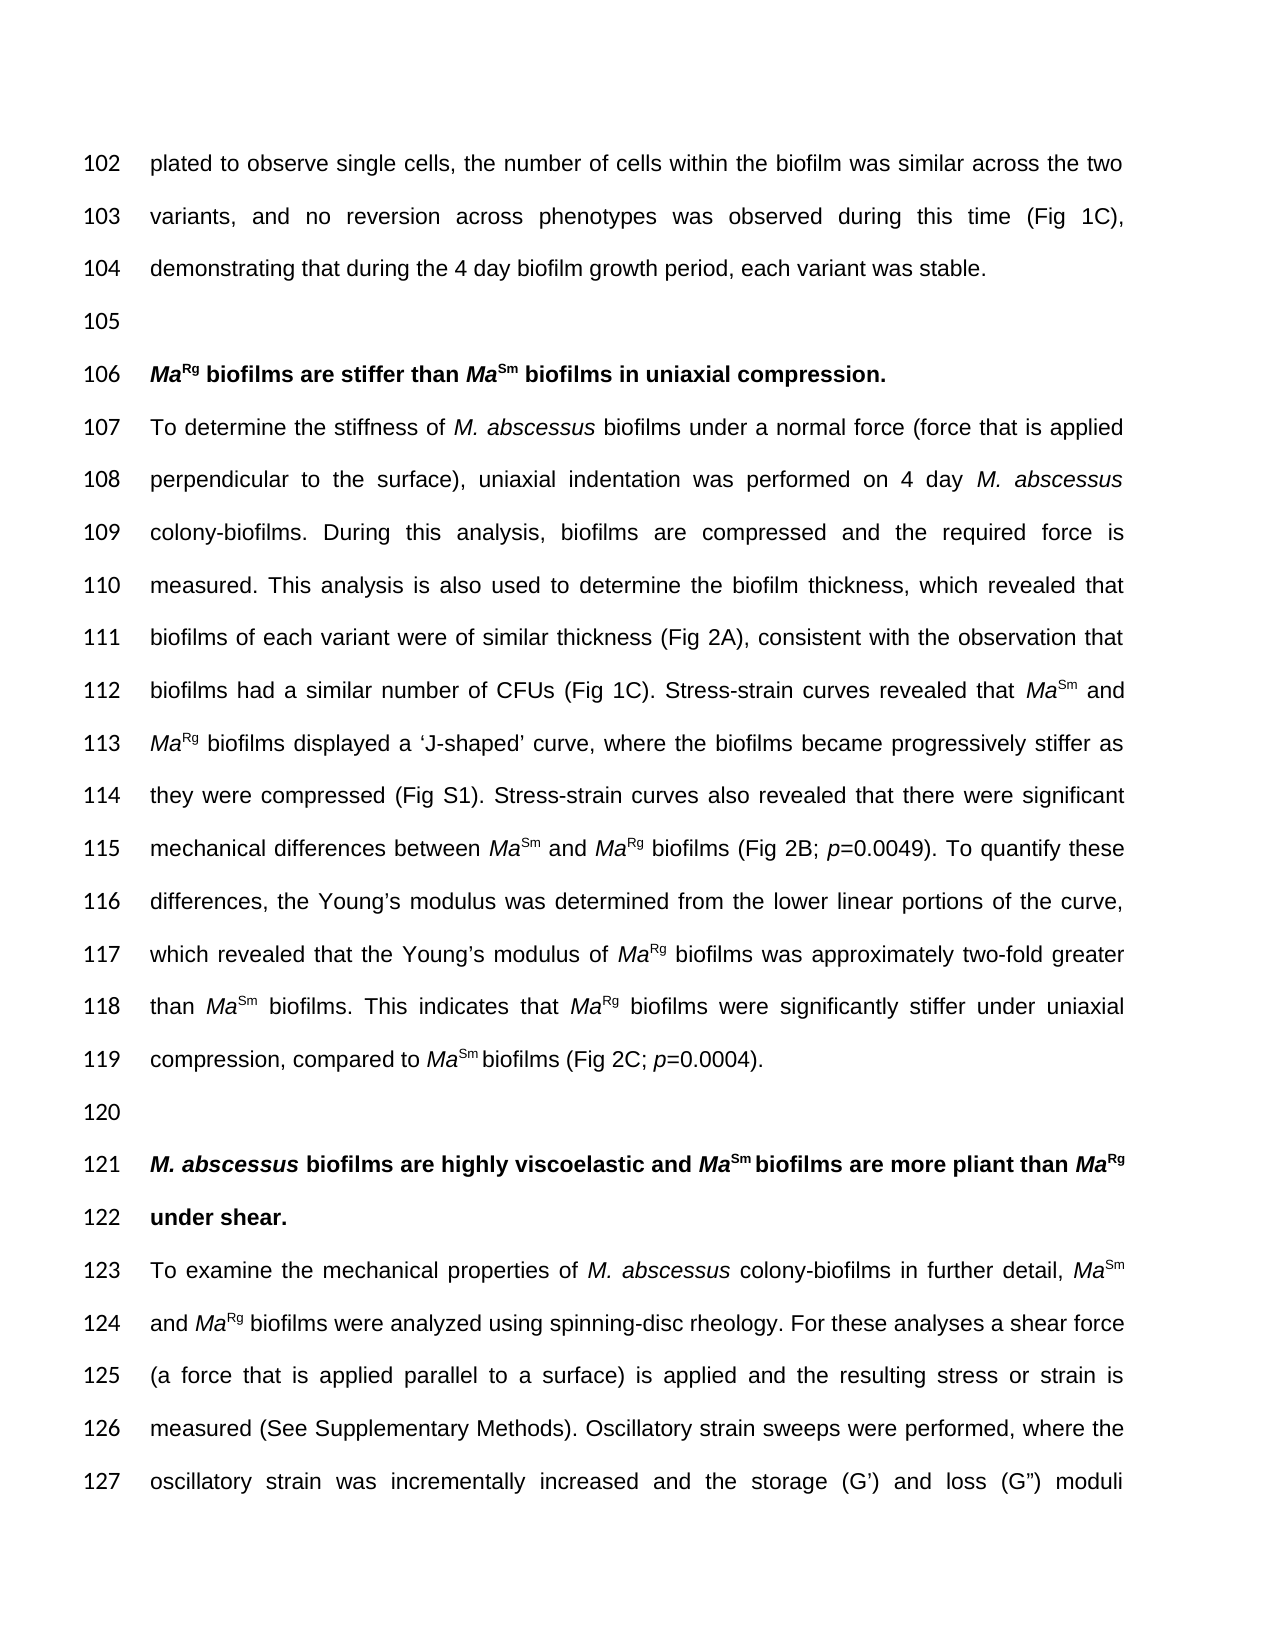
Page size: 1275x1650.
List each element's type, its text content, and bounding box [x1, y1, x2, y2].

subtitle MaRg biofilms are stiffer than MaSm biofilms in uniaxial compression. [150, 361, 1125, 387]
subtitle M. abscessus biofilms are highly viscoelastic and MaSm biofilms are more pliant than MaRg under shear. [150, 1151, 1125, 1231]
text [150, 150, 1125, 282]
text To determine the stiffness of M. abscessus biofilms under a normal force (force that is applied perpendicular to the surface), uniaxial indentation was performed on 4 day M. abscessus colony-biofilms. During this analysis, biofilms are compressed and the required force is measured. This analysis is also used to determine the biofilm thickness, which revealed that biofilms of each variant were of similar thickness (Fig 2A), consistent with the observation that biofilms had a similar number of CFUs (Fig 1C). Stress-strain curves revealed that MaSm and MaRg biofilms displayed a ‘J-shaped’ curve, where the biofilms became progressively stiffer as they were compressed (Fig S1). Stress-strain curves also revealed that there were significant mechanical differences between MaSm and MaRg biofilms (Fig 2B; p=0.0049). To quantify these differences, the Young’s modulus was determined from the lower linear portions of the curve, which revealed that the Young’s modulus of MaRg biofilms was approximately two-fold greater than MaSm biofilms. This indicates that MaRg biofilms were significantly stiffer under uniaxial compression, compared to MaSm biofilms (Fig 2C; p=0.0004). [150, 413, 1125, 1072]
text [150, 1257, 1125, 1494]
